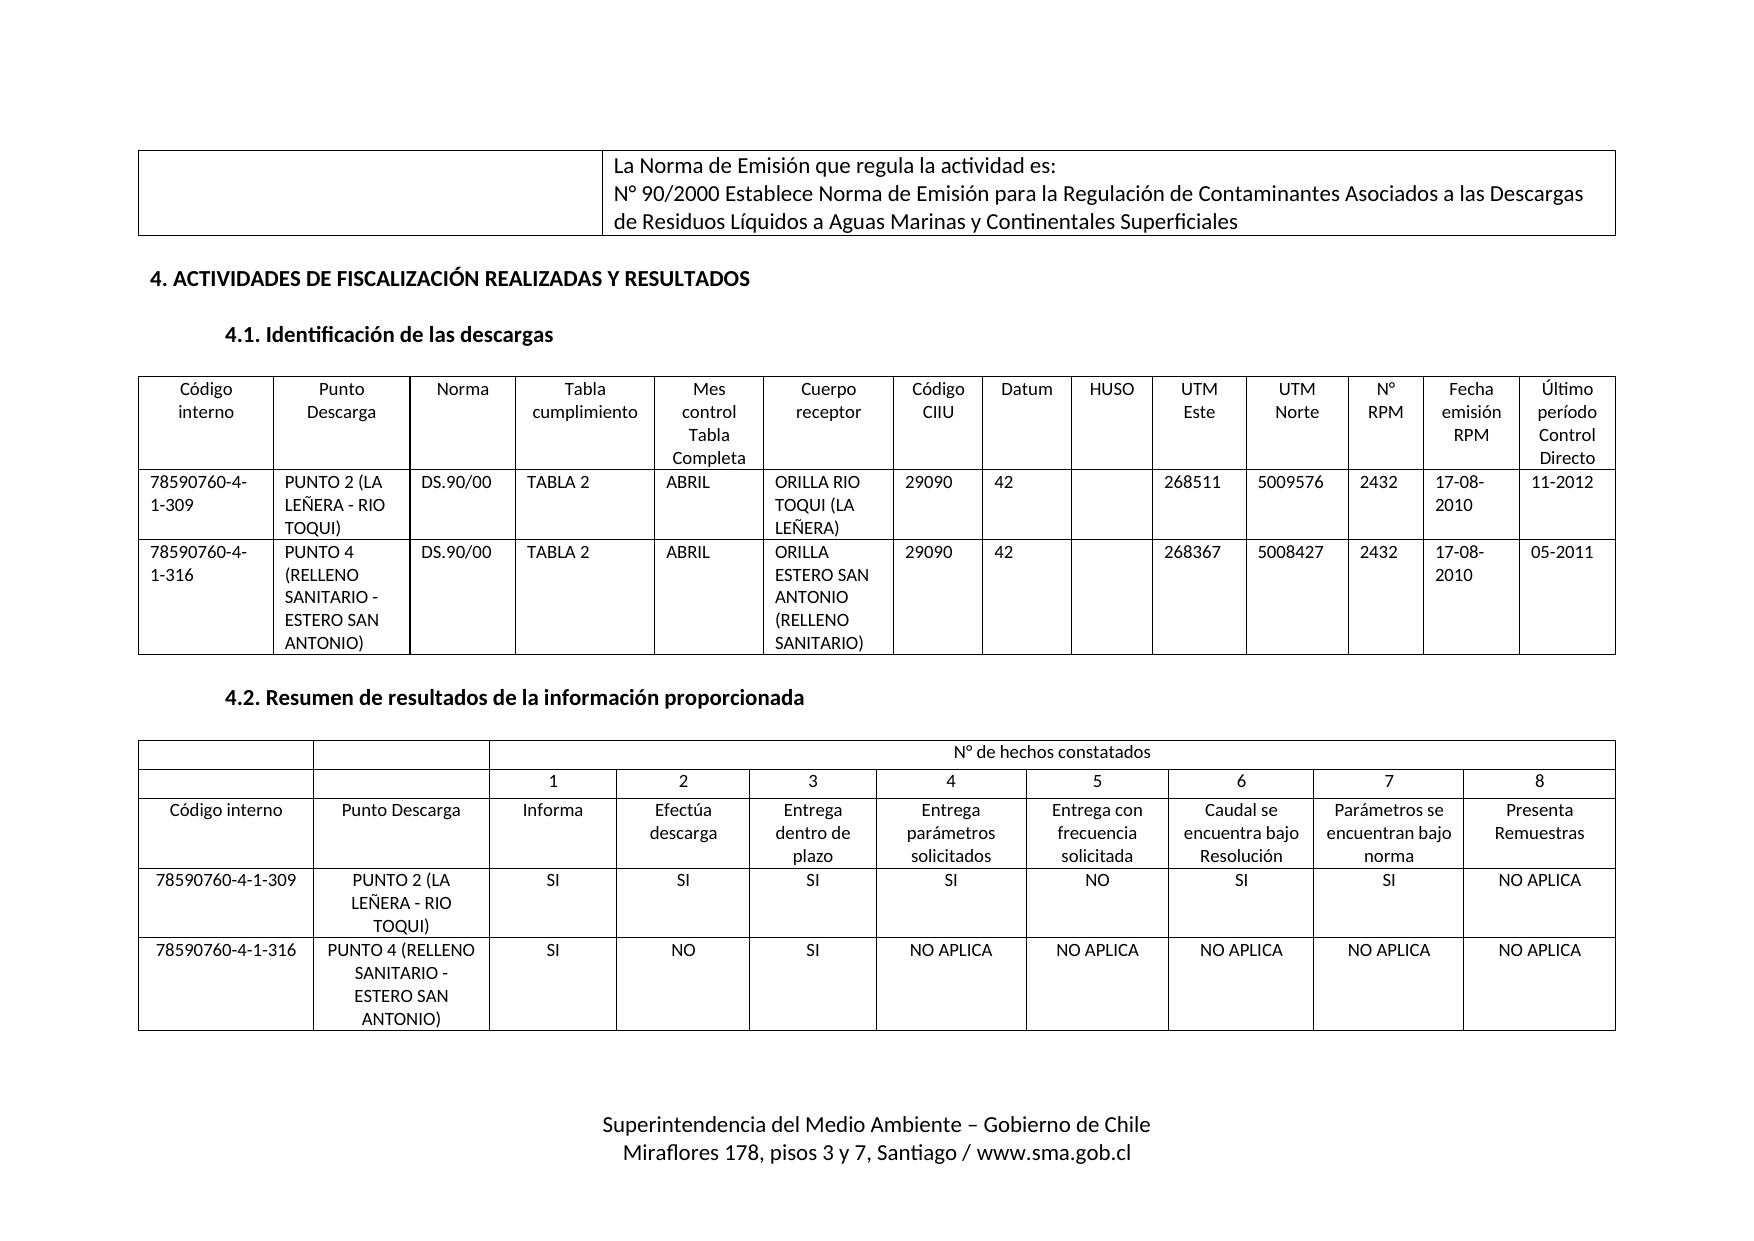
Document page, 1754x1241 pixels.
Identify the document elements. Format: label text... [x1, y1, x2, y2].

table_cell ORILLA ESTERO SAN ANTONIO (RELLENO SANITARIO) [764, 540, 893, 654]
table_cell NO [617, 938, 749, 1030]
table_cell Parámetros se encuentran bajo norma [1314, 799, 1463, 867]
table_cell [1072, 470, 1152, 539]
table_cell PUNTO 2 (LA LEÑERA - RIO TOQUI) [314, 869, 489, 937]
table_cell SI [490, 938, 616, 1030]
table_cell 5009576 [1247, 470, 1348, 539]
table_cell 78590760-4-1-316 [139, 938, 313, 1030]
table_cell 42 [983, 470, 1071, 539]
table_cell Punto Descarga [314, 799, 489, 867]
table_cell Informa [490, 799, 616, 867]
table_header Fecha emisión RPM [1424, 377, 1519, 469]
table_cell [139, 151, 602, 235]
table_cell 6 [1169, 770, 1313, 798]
table_header UTM Este [1153, 377, 1246, 469]
table_cell 2 [617, 770, 749, 798]
table_header [139, 741, 313, 768]
table_cell Entrega con frecuencia solicitada [1027, 799, 1168, 867]
table_cell [314, 770, 489, 798]
table_cell 42 [983, 540, 1071, 654]
table_cell ABRIL [655, 540, 763, 654]
text 4. ACTIVIDADES DE FISCALIZACIÓN REALIZADAS Y RESULTADOS [150, 236, 1604, 292]
table_cell 5008427 [1247, 540, 1348, 654]
table_cell [139, 770, 313, 798]
table_cell DS.90/00 [411, 470, 515, 539]
table_header Código interno [139, 377, 273, 469]
table_cell 11-2012 [1520, 470, 1615, 539]
table_header Último período Control Directo [1520, 377, 1615, 469]
table_header Punto Descarga [274, 377, 409, 469]
table_cell 4 [877, 770, 1026, 798]
table_cell Efectúa descarga [617, 799, 749, 867]
table_cell Entrega parámetros solicitados [877, 799, 1026, 867]
table_header Cuerpo receptor [764, 377, 893, 469]
table_cell ORILLA RIO TOQUI (LA LEÑERA) [764, 470, 893, 539]
table_cell 29090 [894, 540, 982, 654]
table_cell NO APLICA [1464, 938, 1615, 1030]
table_cell 8 [1464, 770, 1615, 798]
table_header [314, 741, 489, 768]
table_cell DS.90/00 [411, 540, 515, 654]
table_cell NO APLICA [1314, 938, 1463, 1030]
table_header Tabla cumplimiento [516, 377, 654, 469]
table_cell Presenta Remuestras [1464, 799, 1615, 867]
table_cell 5 [1027, 770, 1168, 798]
table_cell 2432 [1349, 470, 1423, 539]
table_cell TABLA 2 [516, 540, 654, 654]
table_cell PUNTO 4 (RELLENO SANITARIO - ESTERO SAN ANTONIO) [314, 938, 489, 1030]
table_cell 78590760-4-1-309 [139, 869, 313, 937]
table_header Mes control Tabla Completa [655, 377, 763, 469]
table_header N° de hechos constatados [490, 741, 1615, 768]
table_cell SI [1314, 869, 1463, 937]
table_cell ABRIL [655, 470, 763, 539]
table_cell Código interno [139, 799, 313, 867]
table_cell 17-08-2010 [1424, 470, 1519, 539]
table_cell SI [490, 869, 616, 937]
table_cell PUNTO 2 (LA LEÑERA - RIO TOQUI) [274, 470, 409, 539]
table_cell NO [1027, 869, 1168, 937]
table_header Código CIIU [894, 377, 982, 469]
table_cell 2432 [1349, 540, 1423, 654]
table_header UTM Norte [1247, 377, 1348, 469]
table_cell 3 [750, 770, 876, 798]
table_cell SI [617, 869, 749, 937]
table_header Datum [983, 377, 1071, 469]
table_cell Caudal se encuentra bajo Resolución [1169, 799, 1313, 867]
table_cell SI [877, 869, 1026, 937]
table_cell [603, 151, 1615, 235]
table_cell 268367 [1153, 540, 1246, 654]
table_cell Entrega dentro de plazo [750, 799, 876, 867]
table_cell NO APLICA [1169, 938, 1313, 1030]
table_cell [1072, 540, 1152, 654]
text 4.2. Resumen de resultados de la información proporcionada [150, 655, 1604, 711]
table_cell SI [750, 938, 876, 1030]
table_cell NO APLICA [877, 938, 1026, 1030]
table_cell 17-08-2010 [1424, 540, 1519, 654]
table_cell 7 [1314, 770, 1463, 798]
table_header Norma [411, 377, 515, 469]
table_cell SI [1169, 869, 1313, 937]
table_cell 1 [490, 770, 616, 798]
table_cell 78590760-4-1-316 [139, 540, 273, 654]
text 4.1. Identificación de las descargas [150, 292, 1604, 348]
table_cell 05-2011 [1520, 540, 1615, 654]
table_cell PUNTO 4 (RELLENO SANITARIO - ESTERO SAN ANTONIO) [274, 540, 409, 654]
table_cell NO APLICA [1027, 938, 1168, 1030]
table_cell 29090 [894, 470, 982, 539]
table_cell 268511 [1153, 470, 1246, 539]
table_cell 78590760-4-1-309 [139, 470, 273, 539]
table_header HUSO [1072, 377, 1152, 469]
table_header N° RPM [1349, 377, 1423, 469]
table_cell NO APLICA [1464, 869, 1615, 937]
table_cell TABLA 2 [516, 470, 654, 539]
table_cell SI [750, 869, 876, 937]
